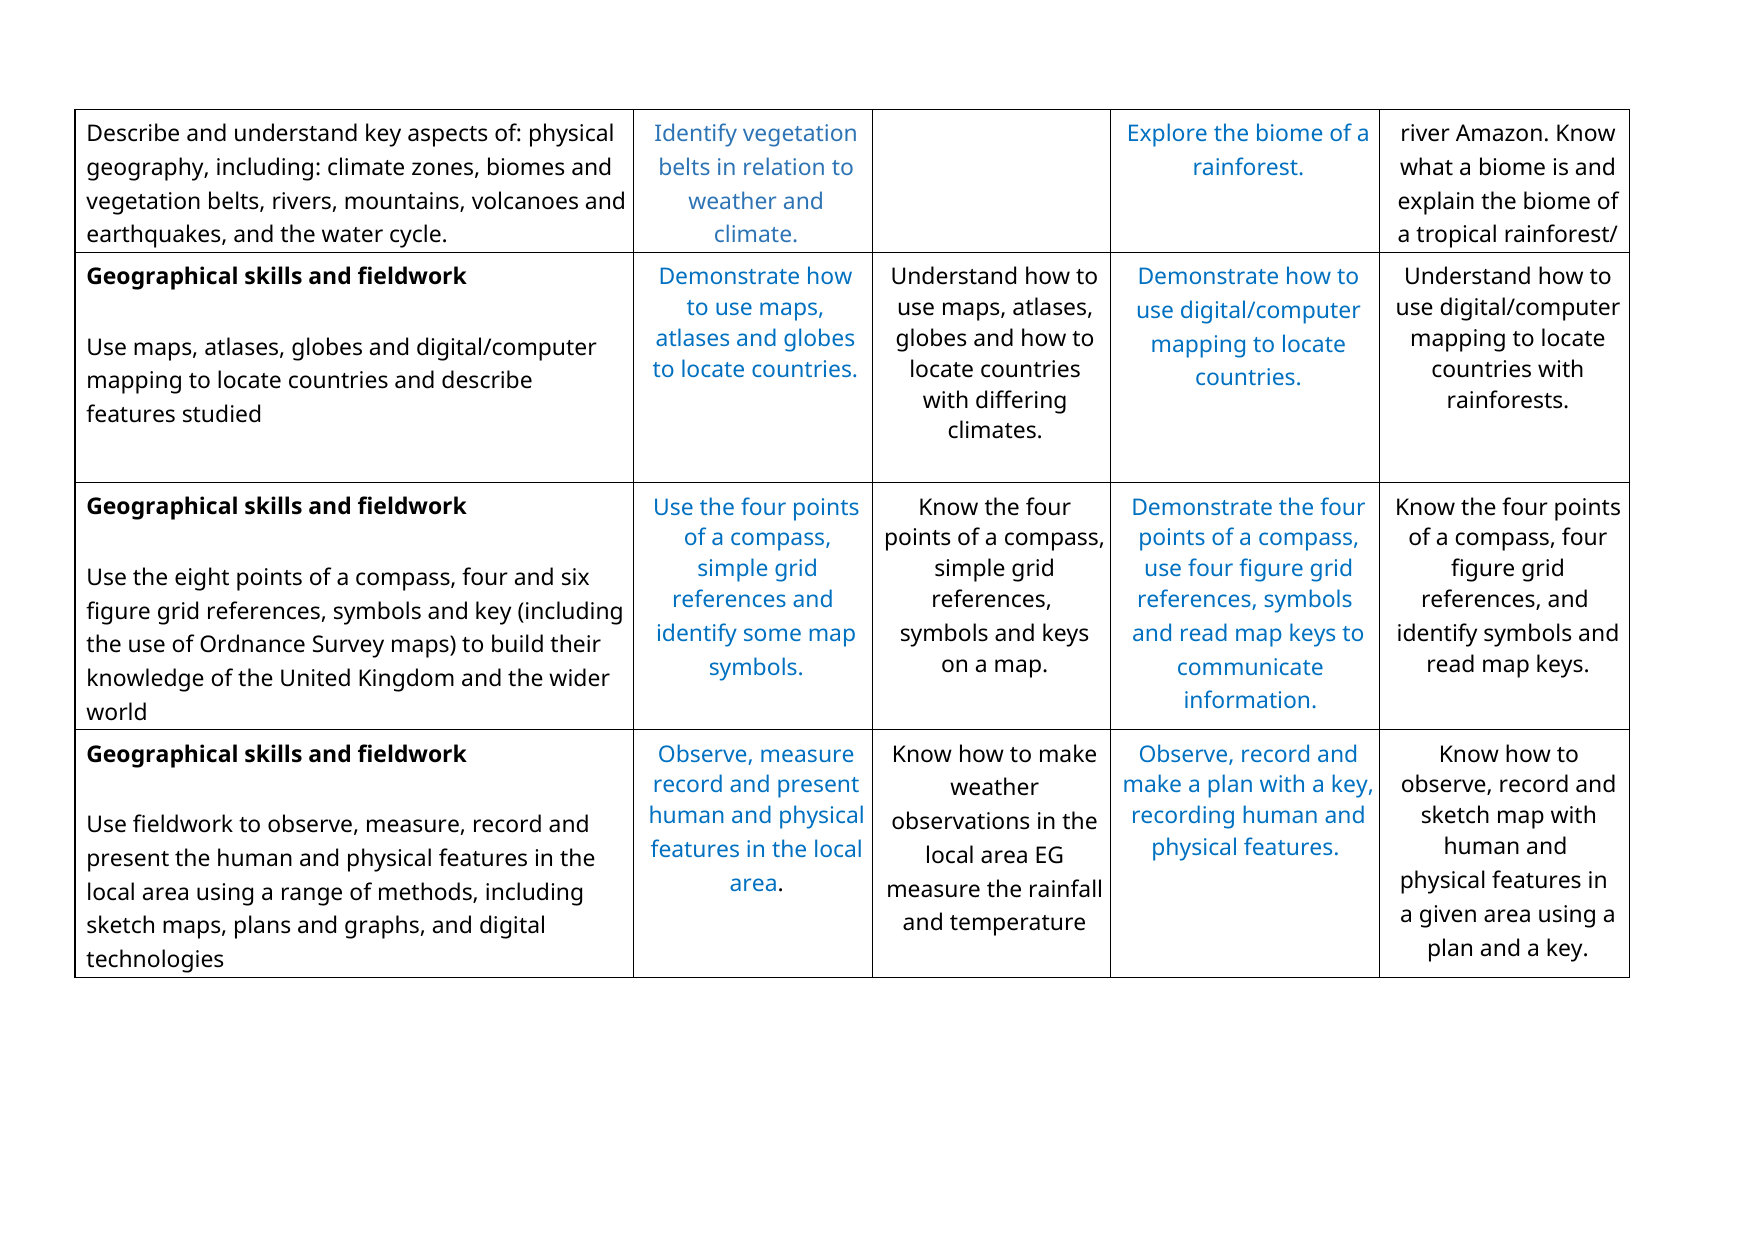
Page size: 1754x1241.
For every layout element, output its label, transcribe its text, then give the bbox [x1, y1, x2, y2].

table_cell Observe, record and make a plan with a key, recording human and physical features. [1111, 730, 1379, 977]
table_cell Use the four points of a compass, simple grid references and identify some map symbols. [634, 483, 872, 729]
table_cell Know the four points of a compass, four figure grid references, and identify symbols and read map keys. [1380, 483, 1629, 729]
table_cell Demonstrate how to use digital/computer mapping to locate countries. [1111, 253, 1379, 482]
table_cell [76, 110, 633, 252]
table_cell Geographical skills and fieldwork Use fieldwork to observe, measure, record and present the human and physical features in the local area using a range of methods, including sketch maps, plans and graphs, and digital technologies [76, 730, 633, 977]
table_cell Know how to observe, record and sketch map with human and physical features in a given area using a plan and a key. [1380, 730, 1629, 977]
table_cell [1380, 110, 1629, 252]
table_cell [634, 110, 872, 252]
table_cell Demonstrate the four points of a compass, use four figure grid references, symbols and read map keys to communicate information. [1111, 483, 1379, 729]
table_cell Demonstrate how to use maps, atlases and globes to locate countries. [634, 253, 872, 482]
table_cell Understand how to use maps, atlases, globes and how to locate countries with differing climates. [873, 253, 1110, 482]
table_cell Understand how to use digital/computer mapping to locate countries with rainforests. [1380, 253, 1629, 482]
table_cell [873, 110, 1110, 252]
table_cell Observe, measure record and present human and physical features in the local area. [634, 730, 872, 977]
table_cell Know how to make weather observations in the local area EG measure the rainfall and temperature [873, 730, 1110, 977]
table_cell Geographical skills and fieldwork Use maps, atlases, globes and digital/computer mapping to locate countries and describe features studied [76, 253, 633, 482]
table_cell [1111, 110, 1379, 252]
table_cell Know the four points of a compass, simple grid references, symbols and keys on a map. [873, 483, 1110, 729]
table_cell Geographical skills and fieldwork Use the eight points of a compass, four and six figure grid references, symbols and key (including the use of Ordnance Survey maps) to build their knowledge of the United Kingdom and the wider world [76, 483, 633, 729]
